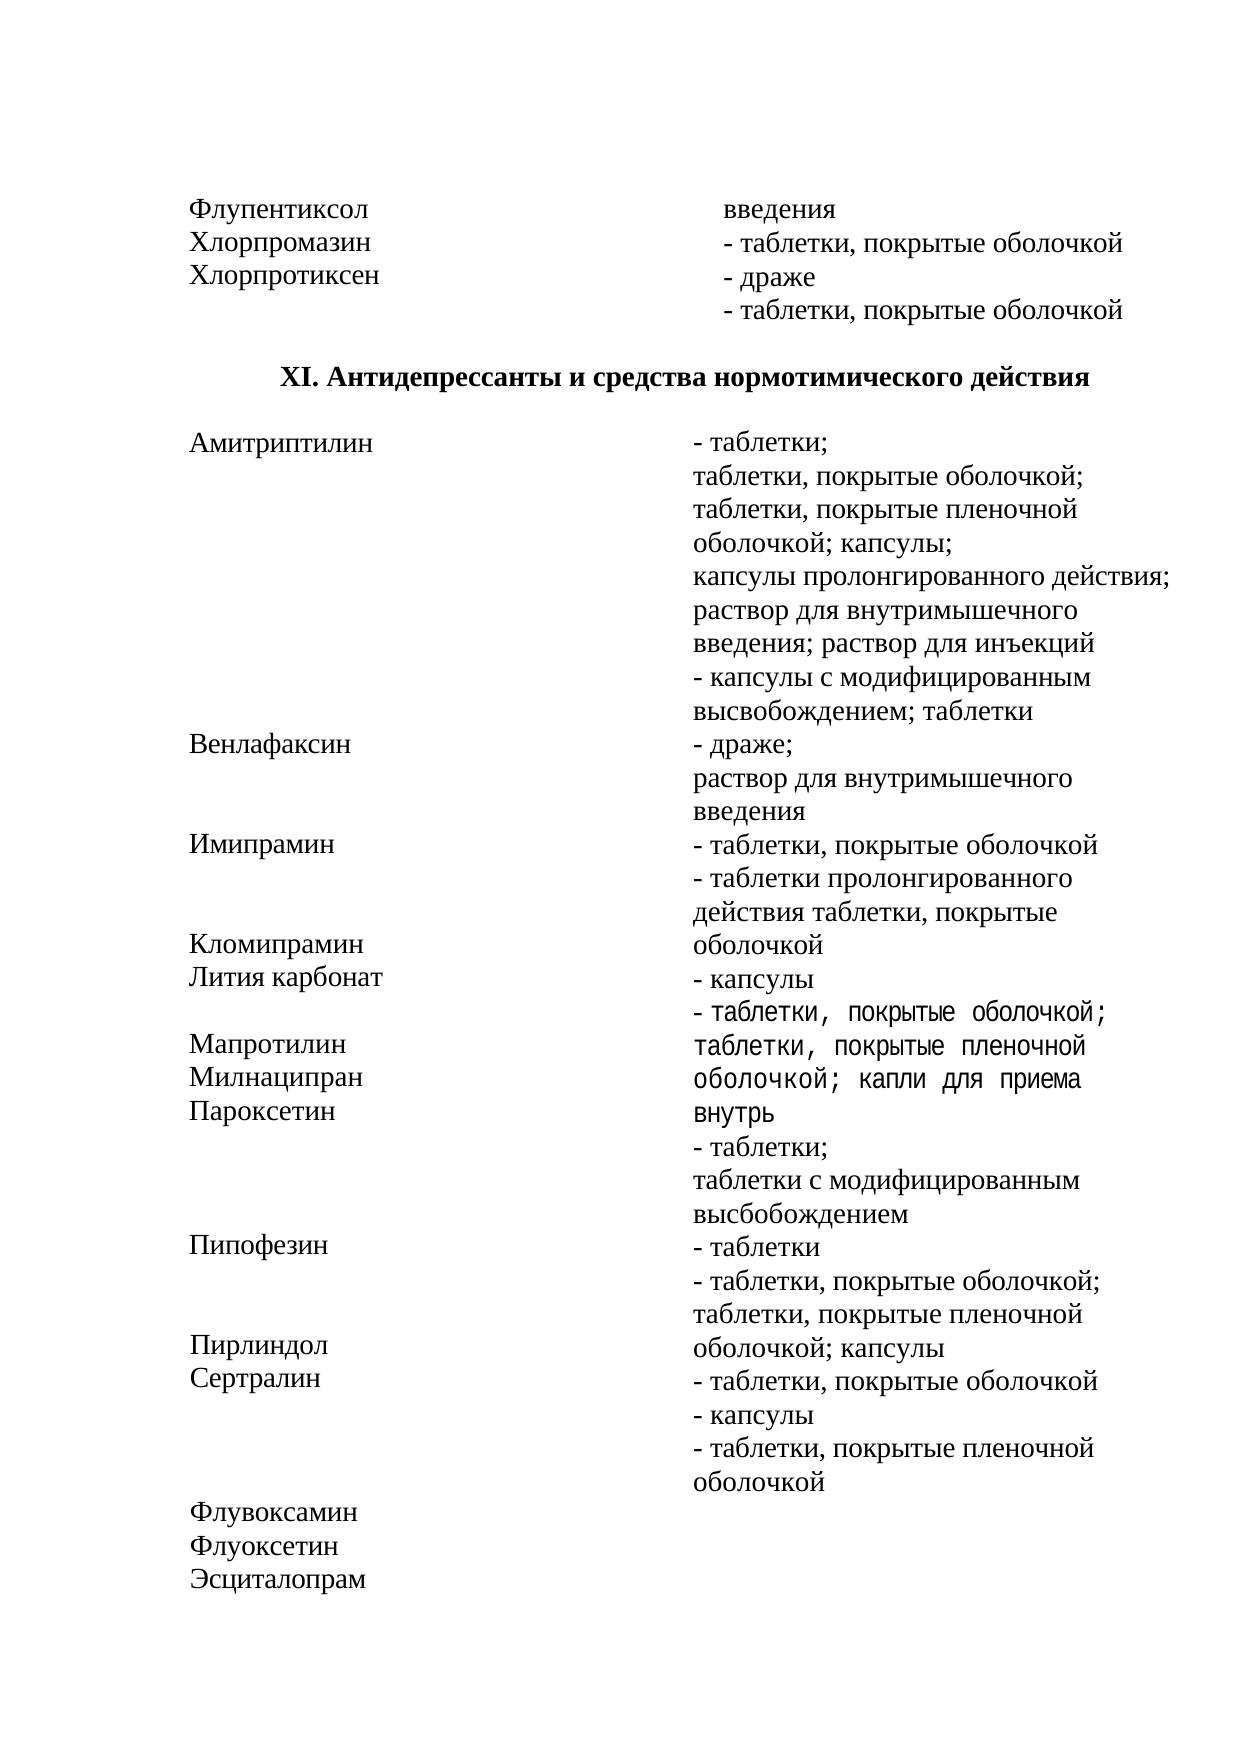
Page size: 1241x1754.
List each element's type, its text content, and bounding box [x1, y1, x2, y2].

text Амитриптилин [188, 425, 385, 458]
text Венлафаксин [188, 726, 385, 760]
text Имипрамин [188, 826, 385, 860]
text Мапротилин [188, 1026, 385, 1060]
text Милнаципран [188, 1060, 385, 1093]
list капсулы [693, 1397, 1177, 1431]
list драже; [693, 727, 1177, 760]
text Пирлиндол Сертралин [189, 1328, 329, 1394]
list таблетки пролонгированного действия таблетки, покрытые оболочкой [693, 861, 1087, 961]
text Флупентиксол Хлорпромазин Хлорпротиксен [188, 192, 412, 291]
list таблетки, покрытые оболочкой; таблетки, покрытые пленочной оболочкой; капсулы [693, 1263, 1117, 1364]
list драже [723, 259, 1177, 293]
text Эсциталопрам [189, 1562, 385, 1595]
list таблетки, покрытые оболочкой; таблетки, покрытые пленочной оболочкой; капли для приема внутрь [693, 995, 1117, 1129]
list таблетки, покрытые оболочкой [723, 293, 1177, 326]
list таблетки, покрытые оболочкой [693, 827, 1177, 861]
list капсулы [693, 961, 1177, 995]
text Пипофезин [188, 1227, 385, 1261]
list капсулы с модифицированным высвобождением; таблетки [693, 659, 1117, 727]
text таблетки, покрытые оболочкой; таблетки, покрытые пленочной оболочкой; капсулы; [693, 458, 1117, 559]
text введения [723, 192, 1177, 226]
text Флуоксетин [189, 1528, 385, 1562]
text раствор для внутримышечного введения [693, 760, 1087, 827]
list таблетки, покрытые оболочкой [693, 1364, 1177, 1397]
text Пароксетин [188, 1093, 385, 1127]
text Флувоксамин [189, 1495, 385, 1528]
text таблетки с модифицированным высбобождением [693, 1163, 1087, 1230]
list таблетки, покрытые пленочной оболочкой [693, 1431, 1117, 1498]
text XI. Антидепрессанты и средства нормотимического действия [279, 359, 1177, 392]
list таблетки; [693, 1129, 1177, 1163]
list таблетки, покрытые оболочкой [723, 226, 1177, 259]
text Кломипрамин Лития карбонат [188, 926, 385, 993]
text капсулы пролонгированного действия; раствор для внутримышечного введения; раствор для инъекций [693, 559, 1177, 659]
list таблетки [693, 1230, 1177, 1263]
text - таблетки; [693, 425, 1177, 458]
